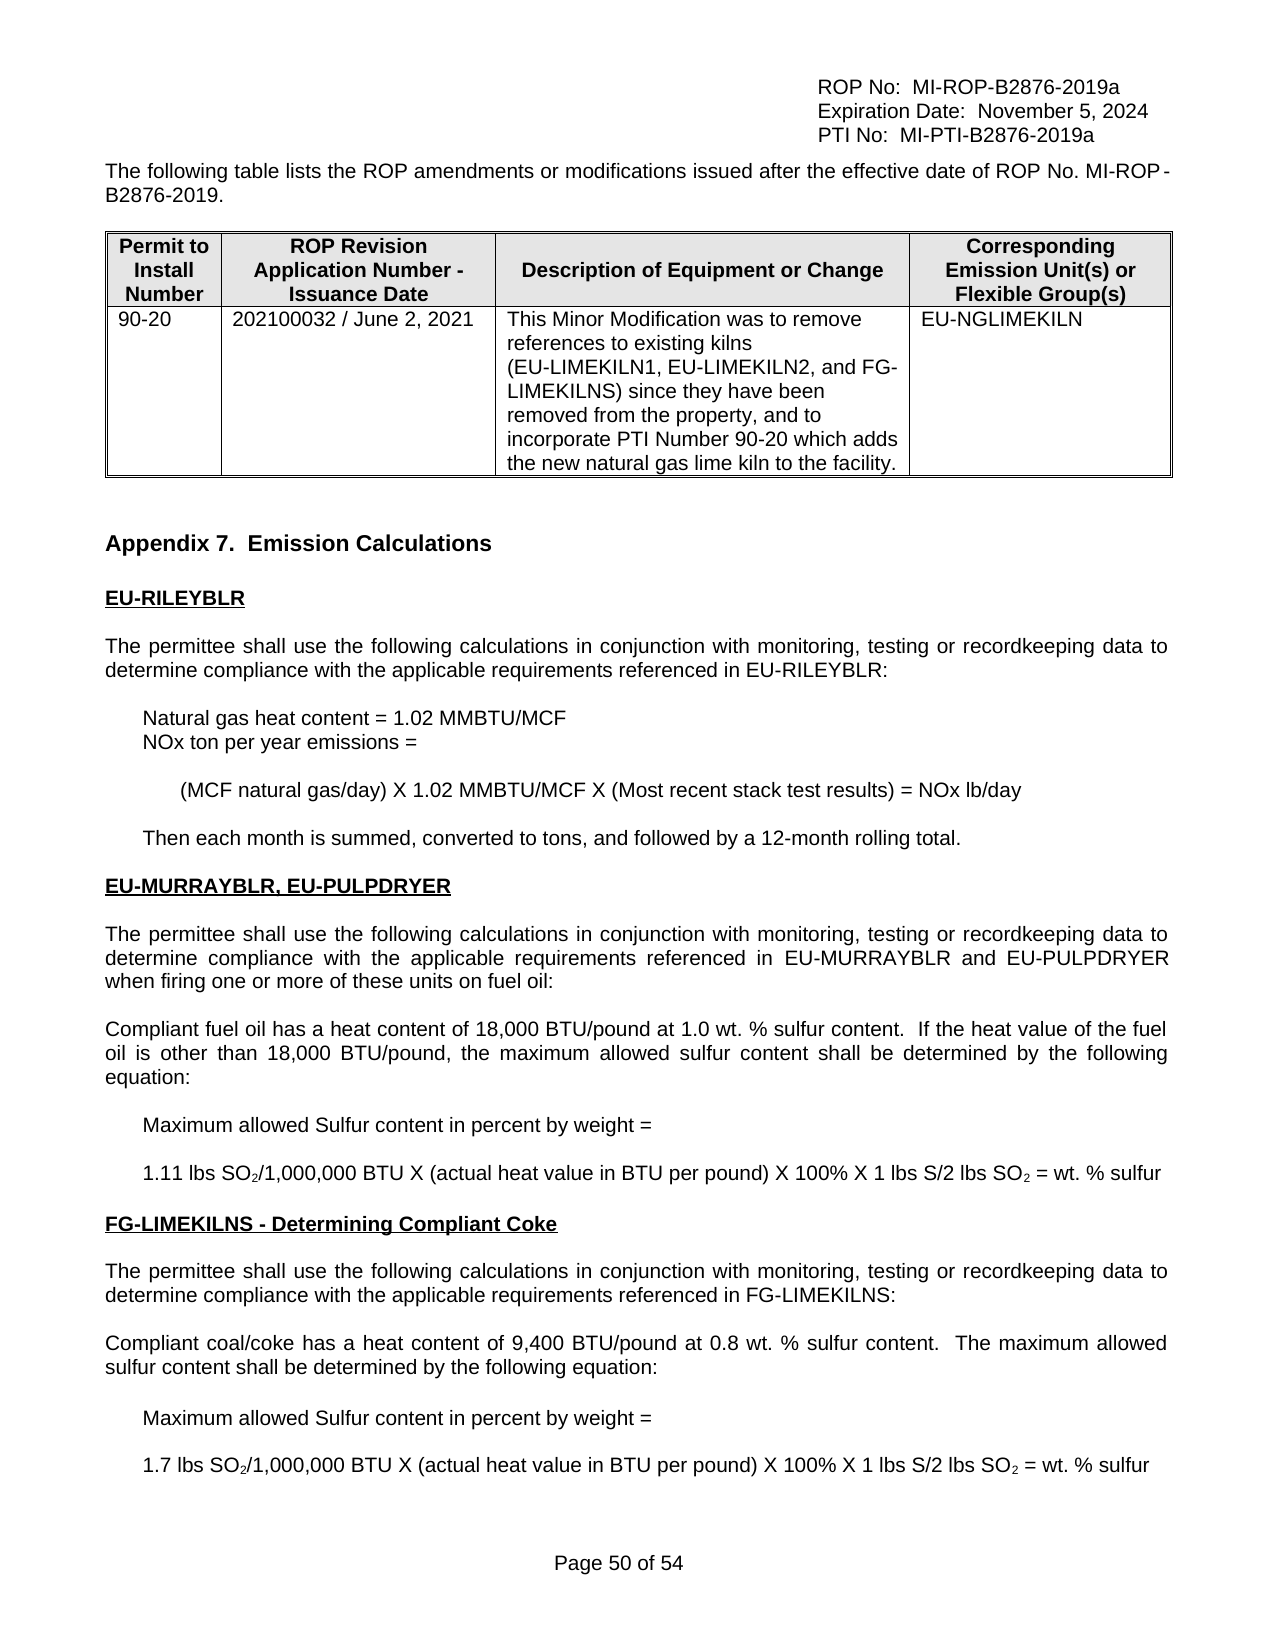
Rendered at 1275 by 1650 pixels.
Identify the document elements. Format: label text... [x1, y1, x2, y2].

text Compliant fuel oil has a heat content of 18,000 BTU/pound at 1.0 wt. % sulfur content. If the heat value of the fuel oil is other than 18,000 BTU/pound, the maximum allowed sulfur content shall be determined by the following equation: [105, 1017, 1170, 1089]
text EU-RILEYBLR [105, 586, 1170, 610]
text (MCF natural gas/day) X 1.02 MMBTU/MCF X (Most recent stack test results) = NOx lb/day [180, 778, 1170, 802]
text EU-MURRAYBLR, EU-PULPDRYER [105, 873, 1170, 897]
text NOx ton per year emissions = [142, 730, 1170, 754]
text The following table lists the ROP amendments or modifications issued after the effective date of ROP No. MI-ROP-B2876-2019. [105, 159, 1170, 207]
text The permittee shall use the following calculations in conjunction with monitoring, testing or recordkeeping data to determine compliance with the applicable requirements referenced in EU-MURRAYBLR and EU-PULPDRYER when firing one or more of these units on fuel oil: [105, 921, 1170, 993]
text The permittee shall use the following calculations in conjunction with monitoring, testing or recordkeeping data to determine compliance with the applicable requirements referenced in EU-RILEYBLR: [105, 634, 1170, 682]
text Then each month is summed, converted to tons, and followed by a 12-month rolling total. [142, 826, 1170, 849]
text Maximum allowed Sulfur content in percent by weight = [142, 1405, 1170, 1429]
text 1.7 lbs SO2/1,000,000 BTU X (actual heat value in BTU per pound) X 100% X 1 lbs S/2 lbs SO2 = wt. % sulfur [142, 1453, 1170, 1477]
subtitle Appendix 7. Emission Calculations [105, 529, 1170, 556]
table_cell EU-NGLIMEKILN [910, 307, 1170, 475]
table_header Corresponding Emission Unit(s) or Flexible Group(s) [910, 234, 1170, 306]
table_header ROP Revision Application Number - Issuance Date [222, 234, 495, 306]
text The permittee shall use the following calculations in conjunction with monitoring, testing or recordkeeping data to determine compliance with the applicable requirements referenced in FG-LIMEKILNS: [105, 1259, 1170, 1307]
text FG-LIMEKILNS - Determining Compliant Coke [105, 1211, 1170, 1235]
table_cell 90-20 [108, 307, 221, 475]
text 1.11 lbs SO2/1,000,000 BTU X (actual heat value in BTU per pound) X 100% X 1 lbs S/2 lbs SO2 = wt. % sulfur [142, 1161, 1170, 1185]
table_header Permit to Install Number [108, 234, 221, 306]
text Maximum allowed Sulfur content in percent by weight = [142, 1113, 1170, 1137]
table_header Description of Equipment or Change [496, 234, 909, 306]
text Compliant coal/coke has a heat content of 9,400 BTU/pound at 0.8 wt. % sulfur content. The maximum allowed sulfur content shall be determined by the following equation: [105, 1331, 1170, 1379]
table_cell This Minor Modification was to remove references to existing kilns (EU-LIMEKILN1, EU-LIMEKILN2, and FG-LIMEKILNS) since they have been removed from the property, and to incorporate PTI Number 90-20 which adds the new natural gas lime kiln to the facility. [496, 307, 909, 475]
table_cell 202100032 / June 2, 2021 [222, 307, 495, 475]
text Natural gas heat content = 1.02 MMBTU/MCF [142, 706, 1170, 730]
